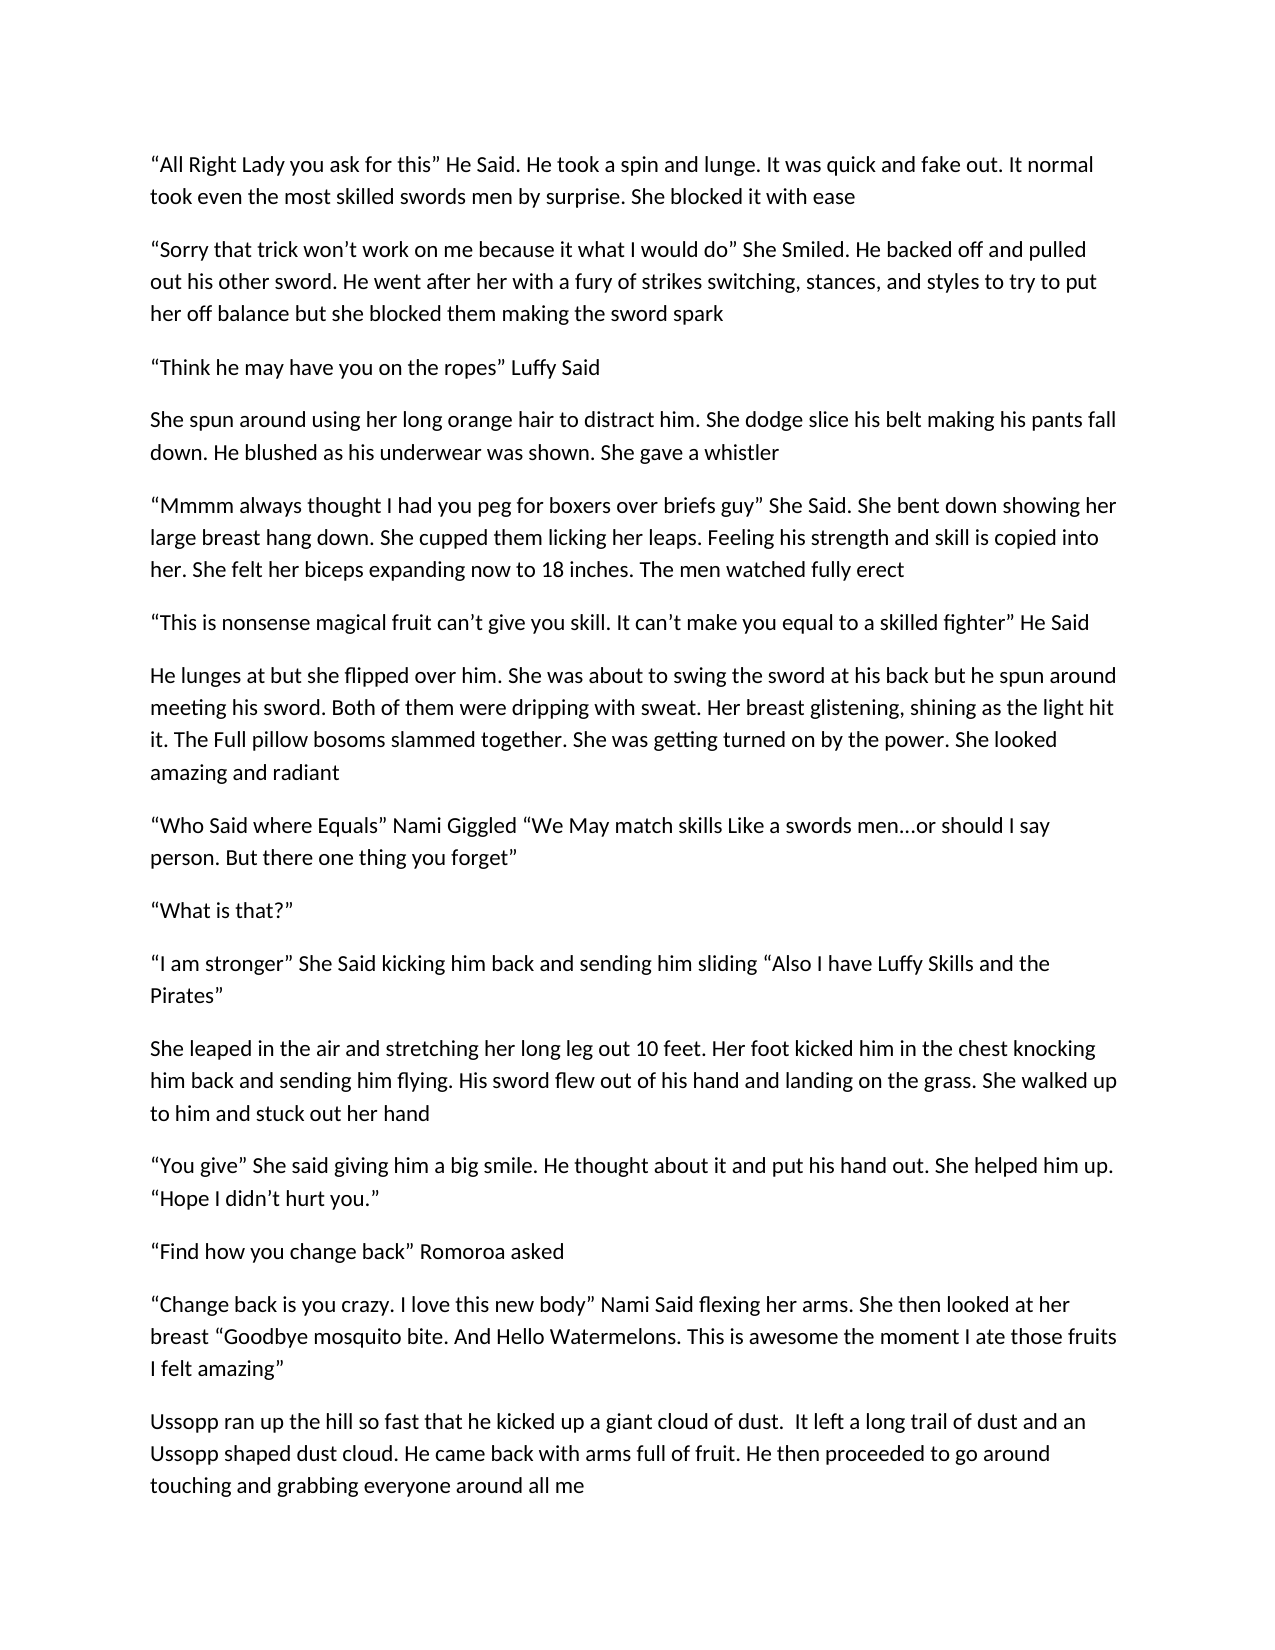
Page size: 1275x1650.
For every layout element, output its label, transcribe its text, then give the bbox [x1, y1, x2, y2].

text “I am stronger” She Said kicking him back and sending him sliding “Also I have Luffy Skills and the Pirates” [150, 949, 1125, 1009]
text “What is that?” [150, 896, 1125, 924]
text She leaped in the air and stretching her long leg out 10 feet. Her foot kicked him in the chest knocking him back and sending him flying. His sword flew out of his hand and landing on the grass. She walked up to him and stuck out her hand [150, 1034, 1125, 1127]
text “You give” She said giving him a big smile. He thought about it and put his hand out. She helped him up. “Hope I didn’t hurt you.” [150, 1152, 1125, 1212]
text She spun around using her long orange hair to distract him. She dodge slice his belt making his pants fall down. He blushed as his underwear was shown. She gave a whistler [150, 406, 1125, 466]
text “Find how you change back” Romoroa asked [150, 1237, 1125, 1265]
text “Change back is you crazy. I love this new body” Nami Said flexing her arms. She then looked at her breast “Goodbye mosquito bite. And Hello Watermelons. This is awesome the moment I ate those fruits I felt amazing” [150, 1290, 1125, 1382]
text “Sorry that trick won’t work on me because it what I would do” She Smiled. He backed off and pulled out his other sword. He went after her with a fury of strikes switching, stances, and styles to try to put her off balance but she blocked them making the sword spark [150, 235, 1125, 328]
text “This is nonsense magical fruit can’t give you skill. It can’t make you equal to a skilled fighter” He Said [150, 608, 1125, 636]
text “All Right Lady you ask for this” He Said. He took a spin and lunge. It was quick and fake out. It normal took even the most skilled swords men by surprise. She blocked it with ease [150, 150, 1125, 210]
text “Mmmm always thought I had you peg for boxers over briefs guy” She Said. She bent down showing her large breast hang down. She cupped them licking her leaps. Feeling his strength and skill is copied into her. She felt her biceps expanding now to 18 inches. The men watched fully erect [150, 491, 1125, 583]
text “Who Said where Equals” Nami Giggled “We May match skills Like a swords men...or should I say person. But there one thing you forget” [150, 811, 1125, 871]
text “Think he may have you on the ropes” Luffy Said [150, 353, 1125, 381]
text He lunges at but she flipped over him. She was about to swing the sword at his back but he spun around meeting his sword. Both of them were dripping with sweat. Her breast glistening, shining as the light hit it. The Full pillow bosoms slammed together. She was getting turned on by the power. She looked amazing and radiant [150, 661, 1125, 786]
text Ussopp ran up the hill so fast that he kicked up a giant cloud of dust. It left a long trail of dust and an Ussopp shaped dust cloud. He came back with arms full of fruit. He then proceeded to go around touching and grabbing everyone around all me [150, 1407, 1125, 1500]
